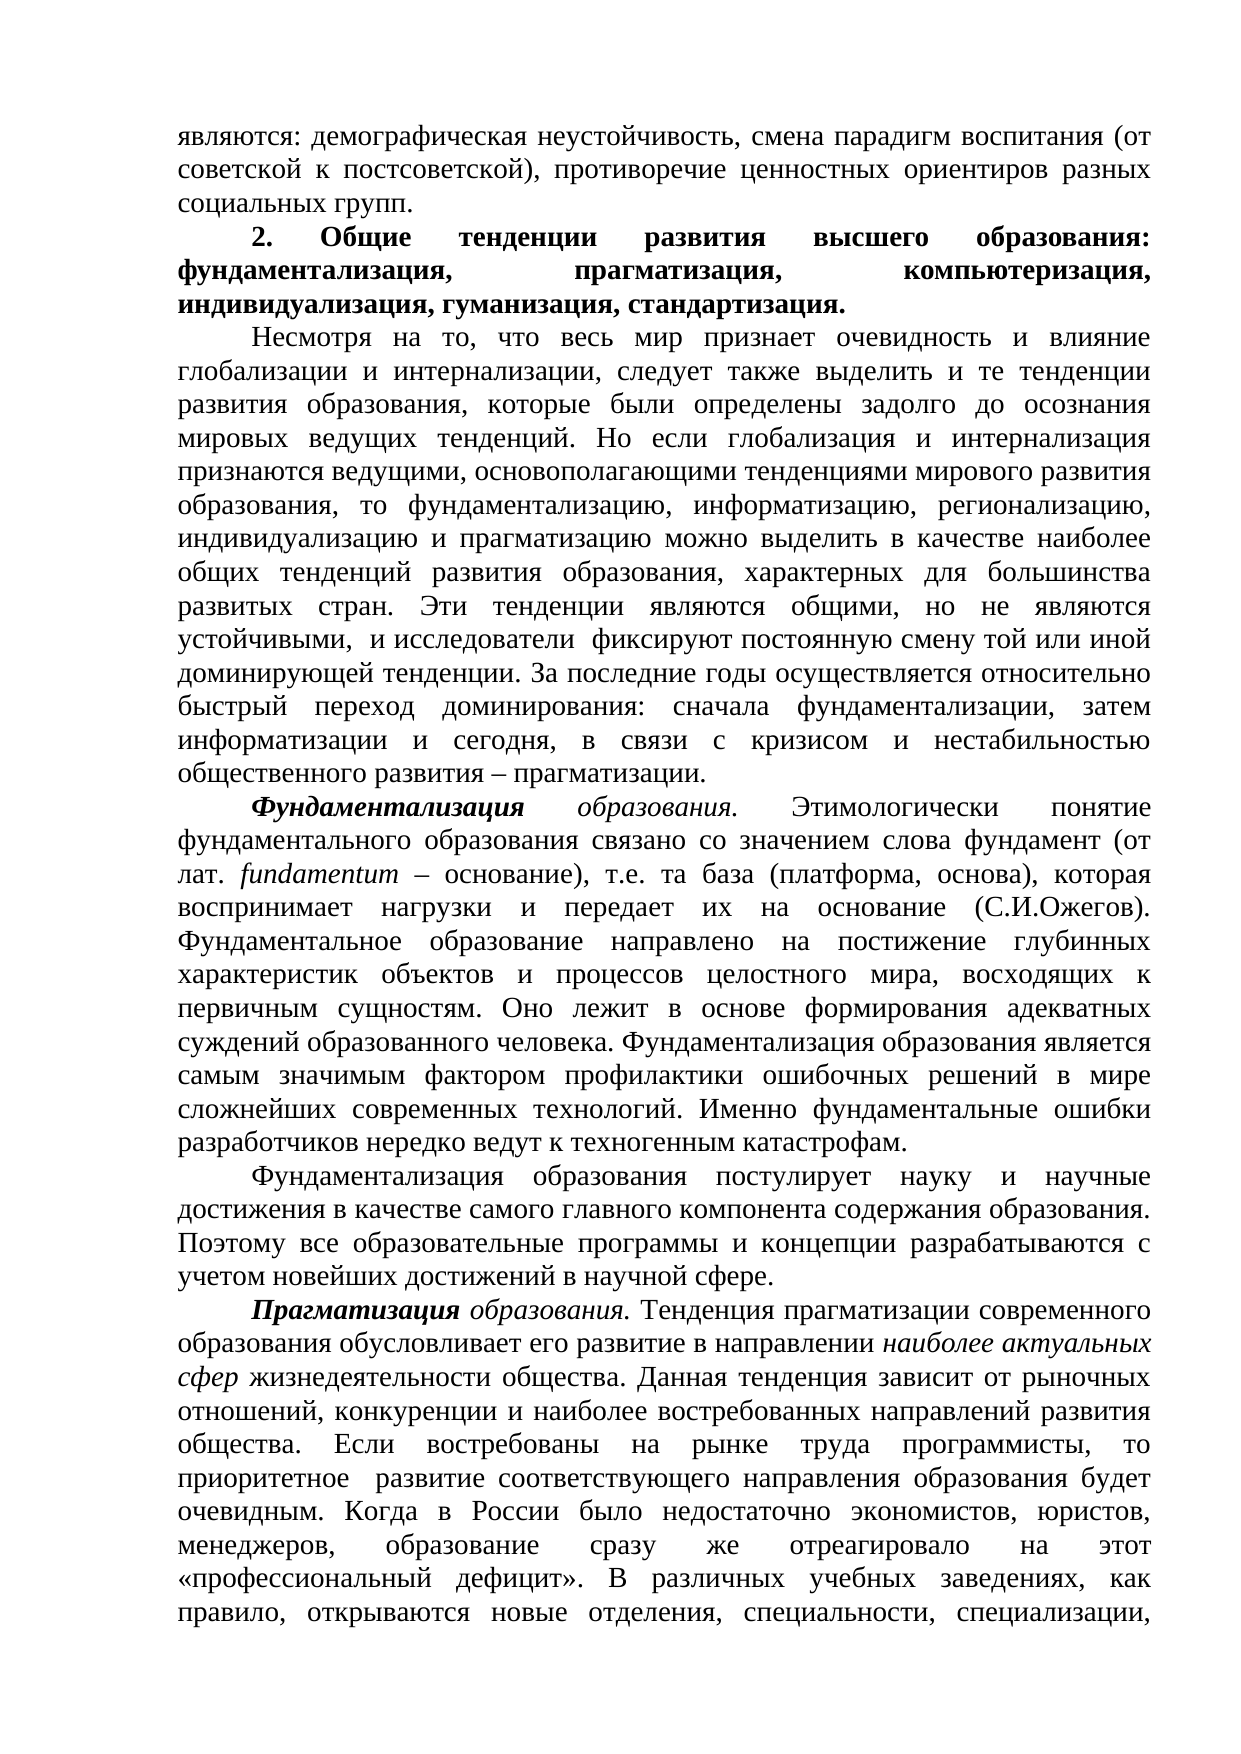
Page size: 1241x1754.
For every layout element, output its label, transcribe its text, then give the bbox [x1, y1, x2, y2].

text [177, 118, 1152, 219]
text Фундаментализация образования. Этимологически понятие фундаментального образования связано со значением слова фундамент (от лат. fundamentum – основание), т.е. та база (платформа, основа), которая воспринимает нагрузки и передает их на основание (С.И.Ожегов). Фундаментальное образование направлено на постижение глубинных характеристик объектов и процессов целостного мира, восходящих к первичным сущностям. Оно лежит в основе формирования адекватных суждений образованного человека. Фундаментализация образования является самым значимым фактором профилактики ошибочных решений в мире сложнейших современных технологий. Именно фундаментальные ошибки разработчиков нередко ведут к техногенным катастрофам. [177, 789, 1152, 1158]
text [177, 1292, 1152, 1627]
text 2. Общие тенденции развития высшего образования: фундаментализация, прагматизация, компьютеризация, индивидуализация, гуманизация, стандартизация. [177, 219, 1152, 319]
text Несмотря на то, что весь мир признает очевидность и влияние глобализации и интернализации, следует также выделить и те тенденции развития образования, которые были определены задолго до осознания мировых ведущих тенденций. Но если глобализация и интернализация признаются ведущими, основополагающими тенденциями мирового развития образования, то фундаментализацию, информатизацию, регионализацию, индивидуализацию и прагматизацию можно выделить в качестве наиболее общих тенденций развития образования, характерных для большинства развитых стран. Эти тенденции являются общими, но не являются устойчивыми, и исследователи фиксируют постоянную смену той или иной доминирующей тенденции. За последние годы осуществляется относительно быстрый переход доминирования: сначала фундаментализации, затем информатизации и сегодня, в связи с кризисом и нестабильностью общественного развития – прагматизации. [177, 319, 1152, 789]
text Фундаментализация образования постулирует науку и научные достижения в качестве самого главного компонента содержания образования. Поэтому все образовательные программы и концепции разрабатываются с учетом новейших достижений в научной сфере. [177, 1158, 1152, 1292]
